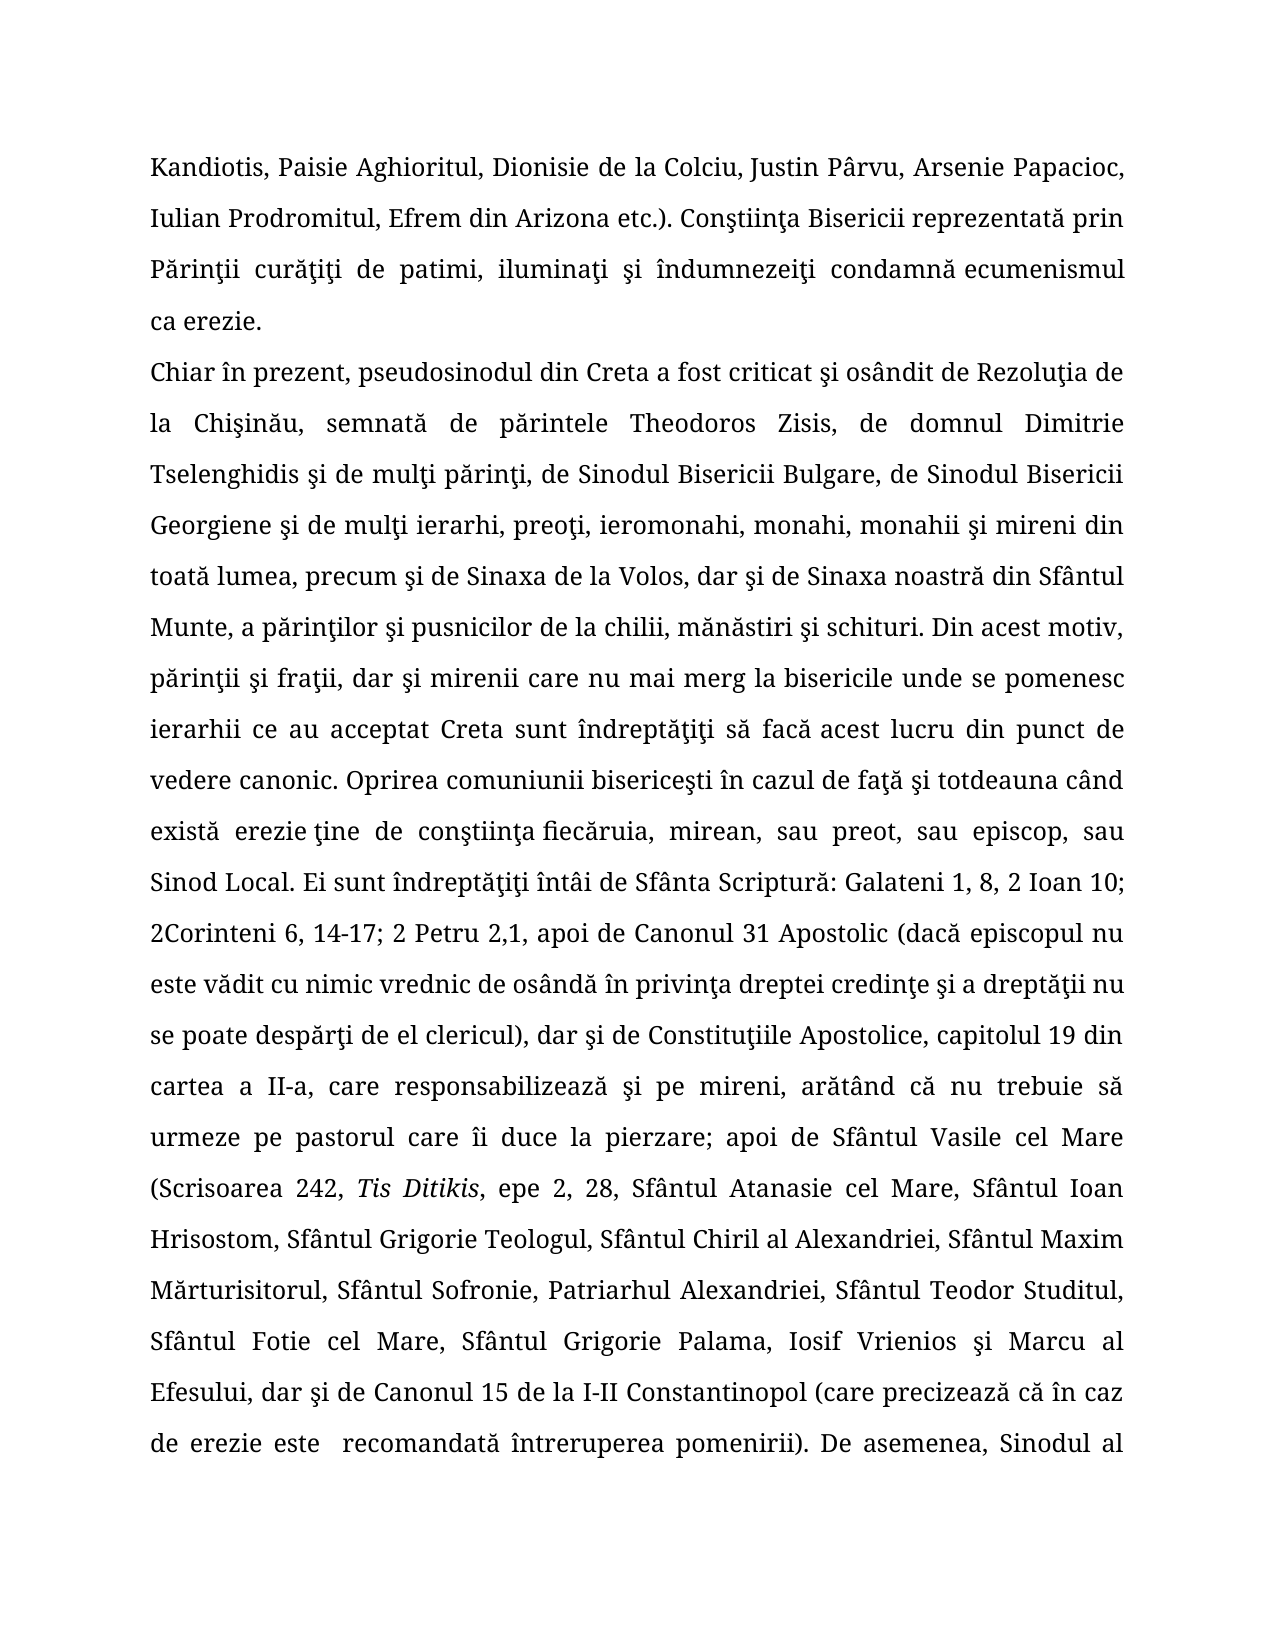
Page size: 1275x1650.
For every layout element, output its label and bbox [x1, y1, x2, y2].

text [150, 150, 1125, 1460]
